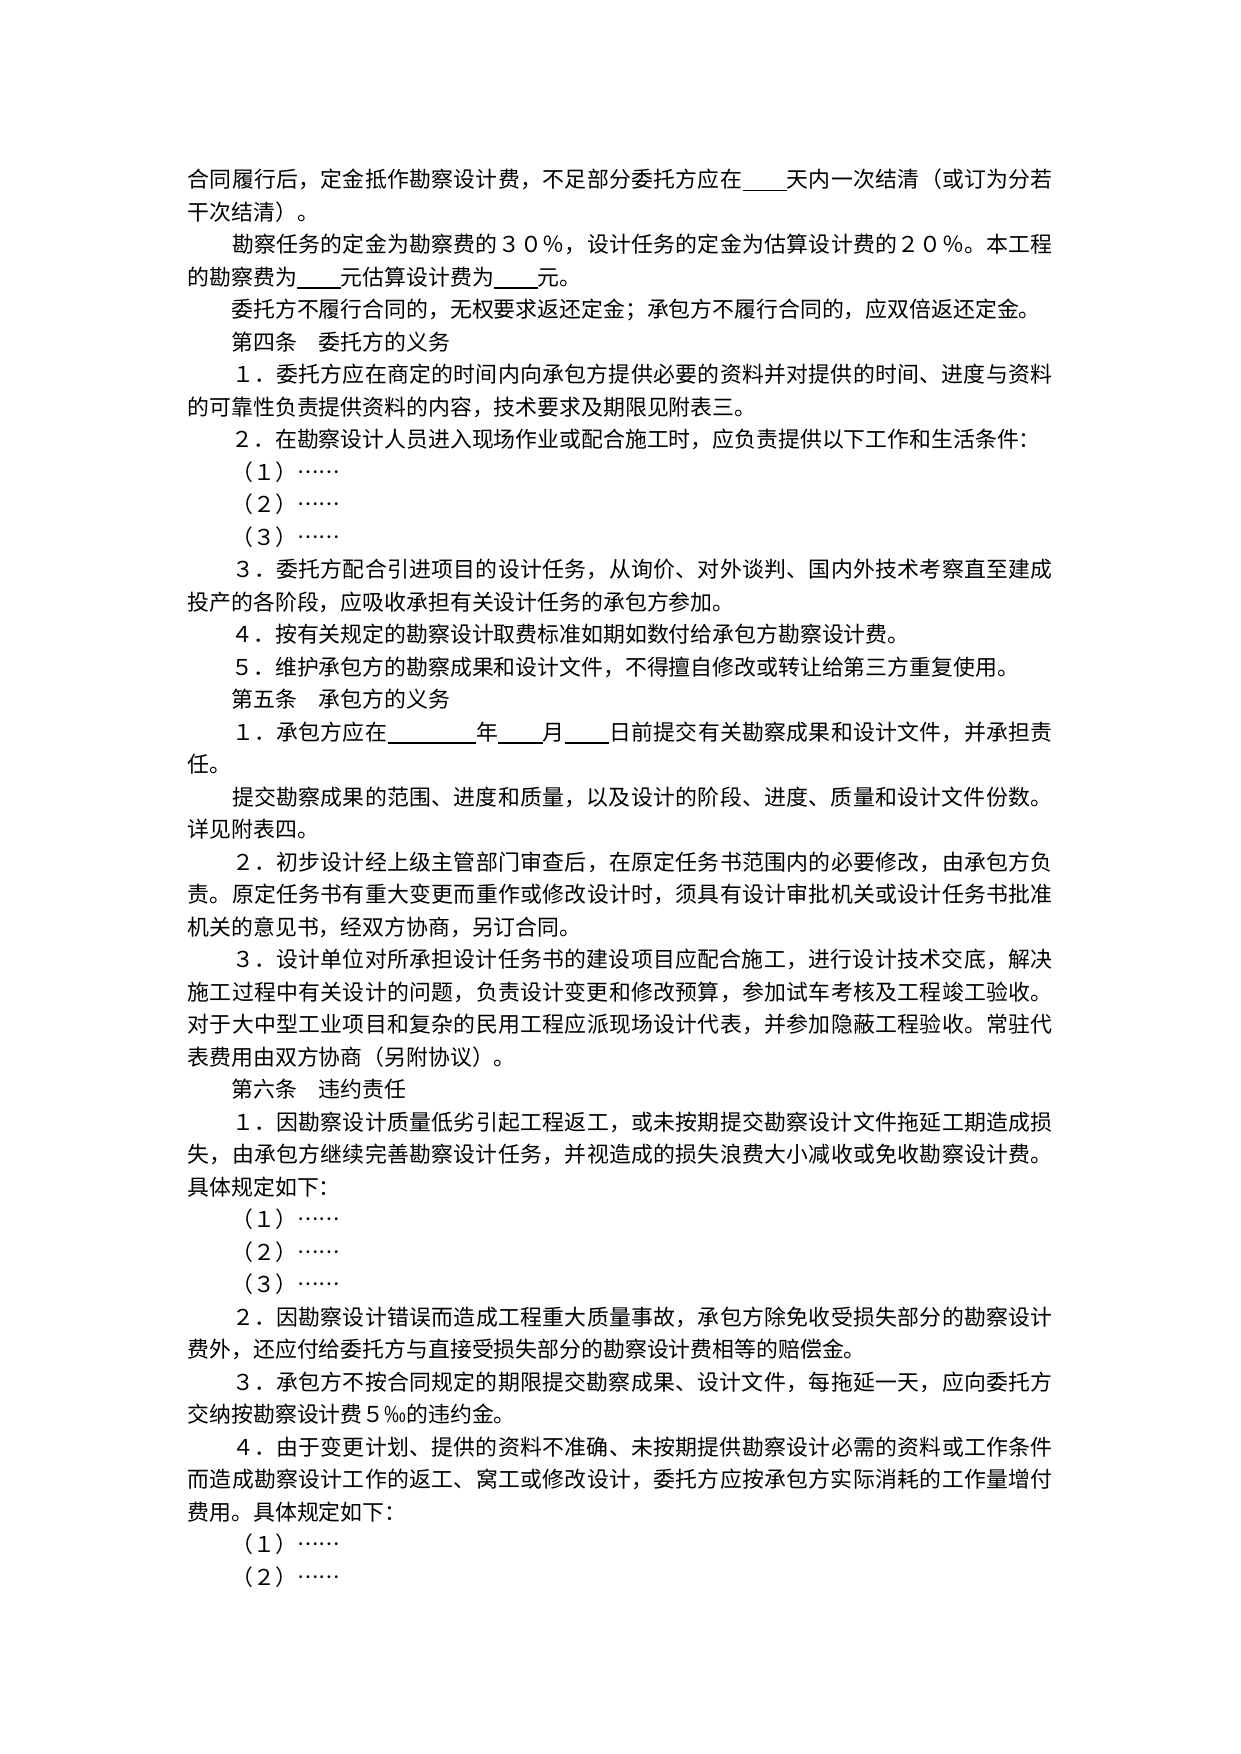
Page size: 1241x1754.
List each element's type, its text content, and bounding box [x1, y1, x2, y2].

text 勘察任务的定金为勘察费的３０％，设计任务的定金为估算设计费的２０％。本工程的勘察费为 元估算设计费为 元。 [187, 227, 1053, 292]
text （１）…… [187, 1202, 1053, 1234]
text （１）…… [187, 454, 1053, 487]
text （２）…… [187, 487, 1053, 519]
text ３．设计单位对所承担设计任务书的建设项目应配合施工，进行设计技术交底，解决施工过程中有关设计的问题，负责设计变更和修改预算，参加试车考核及工程竣工验收。对于大中型工业项目和复杂的民用工程应派现场设计代表，并参加隐蔽工程验收。常驻代表费用由双方协商（另附协议）。 [187, 942, 1053, 1072]
text ２．因勘察设计错误而造成工程重大质量事故，承包方除免收受损失部分的勘察设计费外，还应付给委托方与直接受损失部分的勘察设计费相等的赔偿金。 [187, 1299, 1053, 1364]
text 第五条 承包方的义务 [187, 682, 1053, 714]
text 第六条 违约责任 [187, 1072, 1053, 1104]
text ３．委托方配合引进项目的设计任务，从询价、对外谈判、国内外技术考察直至建成投产的各阶段，应吸收承担有关设计任务的承包方参加。 [187, 552, 1053, 617]
text １．承包方应在 年 月 日前提交有关勘察成果和设计文件，并承担责任。 [187, 714, 1053, 779]
text ２．初步设计经上级主管部门审查后，在原定任务书范围内的必要修改，由承包方负责。原定任务书有重大变更而重作或修改设计时，须具有设计审批机关或设计任务书批准机关的意见书，经双方协商，另订合同。 [187, 844, 1053, 942]
text 提交勘察成果的范围、进度和质量，以及设计的阶段、进度、质量和设计文件份数。详见附表四。 [187, 779, 1053, 844]
text ３．承包方不按合同规定的期限提交勘察成果、设计文件，每拖延一天，应向委托方交纳按勘察设计费５‰的违约金。 [187, 1364, 1053, 1429]
text （１）…… [187, 1527, 1053, 1559]
text （２）…… [187, 1234, 1053, 1267]
text ２．在勘察设计人员进入现场作业或配合施工时，应负责提供以下工作和生活条件： [187, 422, 1053, 454]
text （３）…… [187, 1267, 1053, 1299]
text 委托方不履行合同的，无权要求返还定金；承包方不履行合同的，应双倍返还定金。 [187, 292, 1053, 324]
text １．委托方应在商定的时间内向承包方提供必要的资料并对提供的时间、进度与资料的可靠性负责提供资料的内容，技术要求及期限见附表三。 [187, 357, 1053, 422]
text ５．维护承包方的勘察成果和设计文件，不得擅自修改或转让给第三方重复使用。 [187, 649, 1053, 682]
text （３）…… [187, 519, 1053, 552]
text 第四条 委托方的义务 [187, 324, 1053, 357]
text （２）…… [187, 1559, 1053, 1592]
text ４．按有关规定的勘察设计取费标准如期如数付给承包方勘察设计费。 [187, 617, 1053, 649]
text ４．由于变更计划、提供的资料不准确、未按期提供勘察设计必需的资料或工作条件而造成勘察设计工作的返工、窝工或修改设计，委托方应按承包方实际消耗的工作量增付费用。具体规定如下： [187, 1429, 1053, 1527]
text １．因勘察设计质量低劣引起工程返工，或未按期提交勘察设计文件拖延工期造成损失，由承包方继续完善勘察设计任务，并视造成的损失浪费大小减收或免收勘察设计费。具体规定如下： [187, 1104, 1053, 1202]
text 合同履行后，定金抵作勘察设计费，不足部分委托方应在 天内一次结清（或订为分若干次结清）。 [187, 162, 1053, 227]
